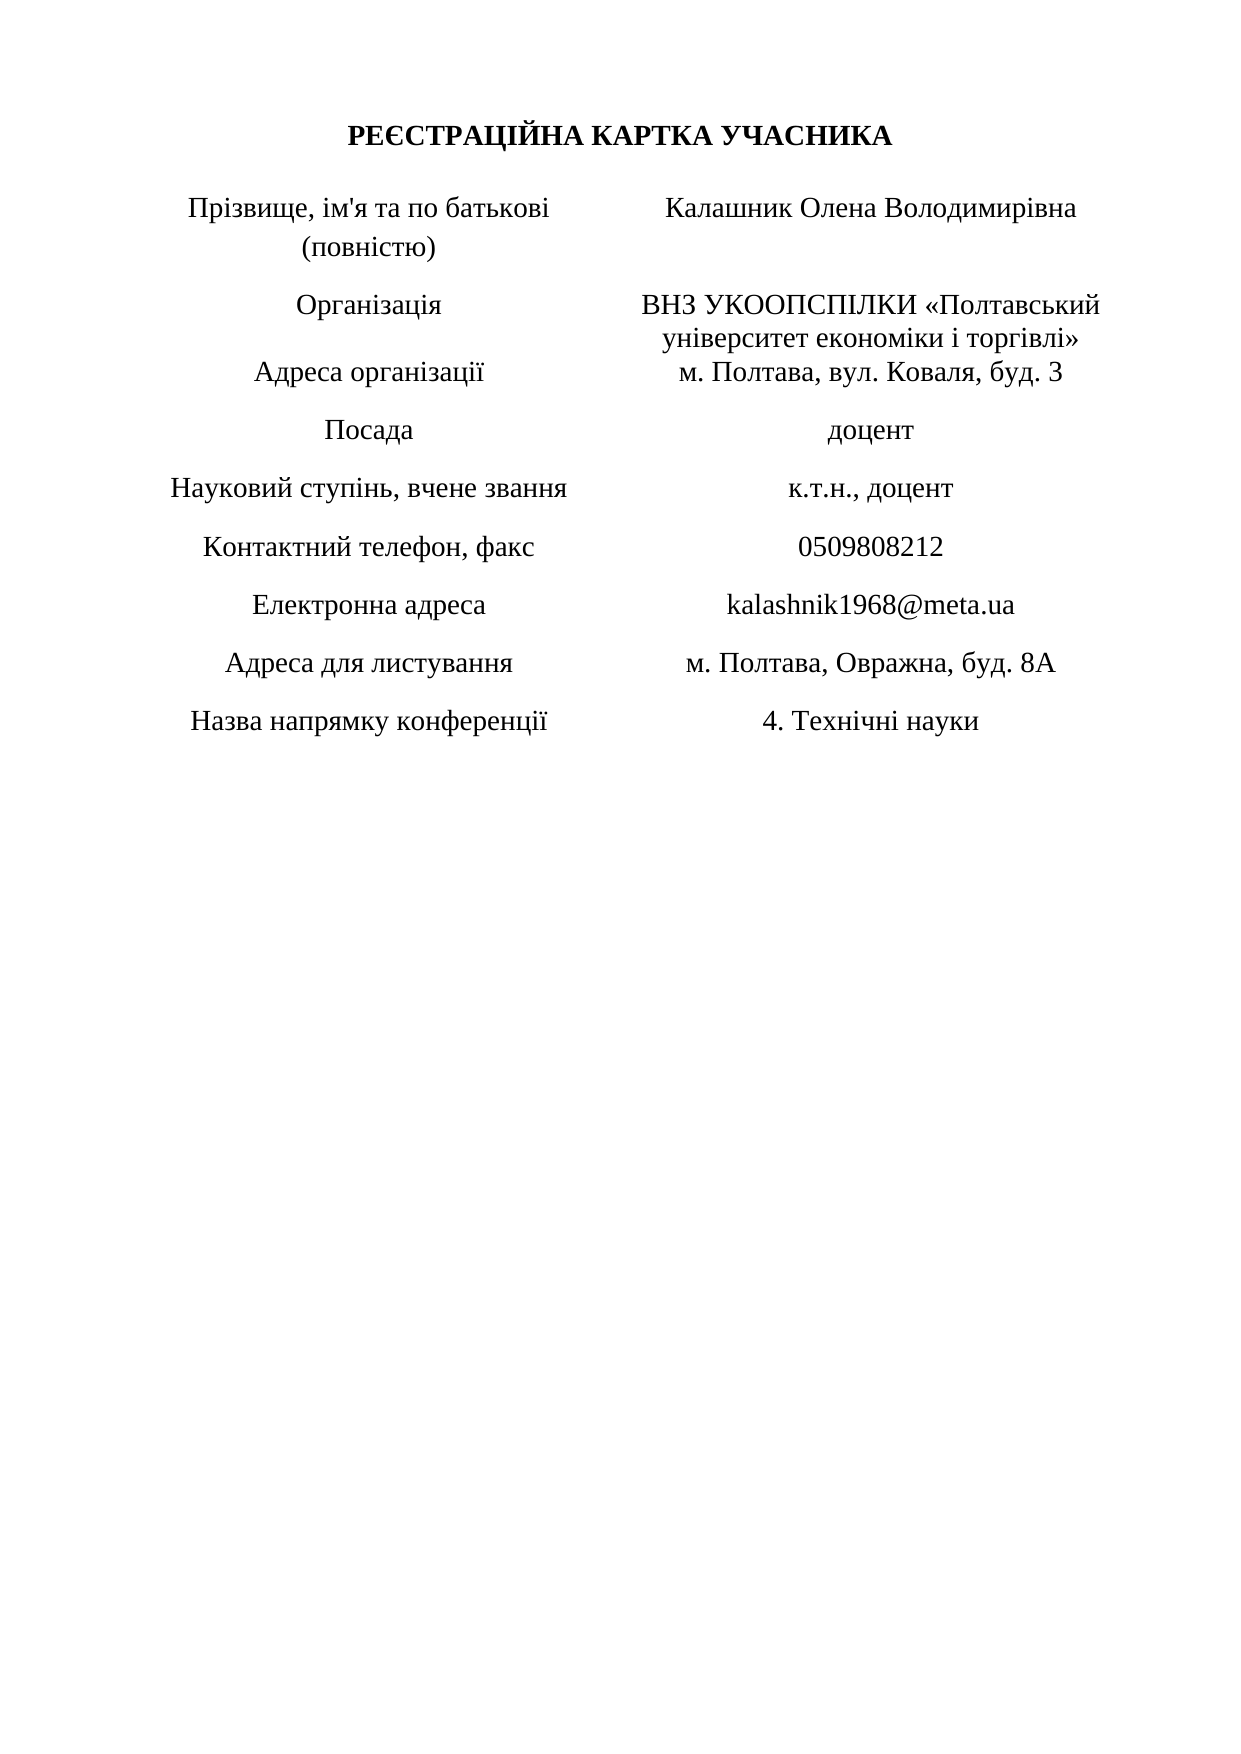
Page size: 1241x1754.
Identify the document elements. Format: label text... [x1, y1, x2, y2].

table_cell Електронна адреса [118, 587, 619, 645]
table_cell ВНЗ УКООПСПІЛКИ «Полтавський університет економіки і торгівлі» [619, 287, 1122, 354]
table_cell Назва напрямку конференції [118, 704, 619, 762]
table_cell Адреса організації [118, 354, 619, 412]
table_cell 0509808212 [619, 529, 1122, 587]
table_cell к.т.н., доцент [619, 471, 1122, 529]
table_cell доцент [619, 412, 1122, 471]
table_header Калашник Олена Володимирівна [619, 190, 1122, 287]
table_cell kalashnik1968@meta.ua [619, 587, 1122, 645]
text РЕЄСТРАЦІЙНА КАРТКА УЧАСНИКА [118, 118, 1122, 152]
table_header Прізвище, ім'я та по батькові (повністю) [118, 190, 619, 287]
table_cell Науковий ступінь, вчене звання [118, 471, 619, 529]
table_cell Організація [118, 287, 619, 354]
table_cell м. Полтава, Овражна, буд. 8А [619, 645, 1122, 703]
table_cell м. Полтава, вул. Коваля, буд. 3 [619, 354, 1122, 412]
table_cell Адреса для листування [118, 645, 619, 703]
table_cell 4. Технічні науки [619, 704, 1122, 762]
table_cell Посада [118, 412, 619, 471]
table_cell Контактний телефон, факс [118, 529, 619, 587]
